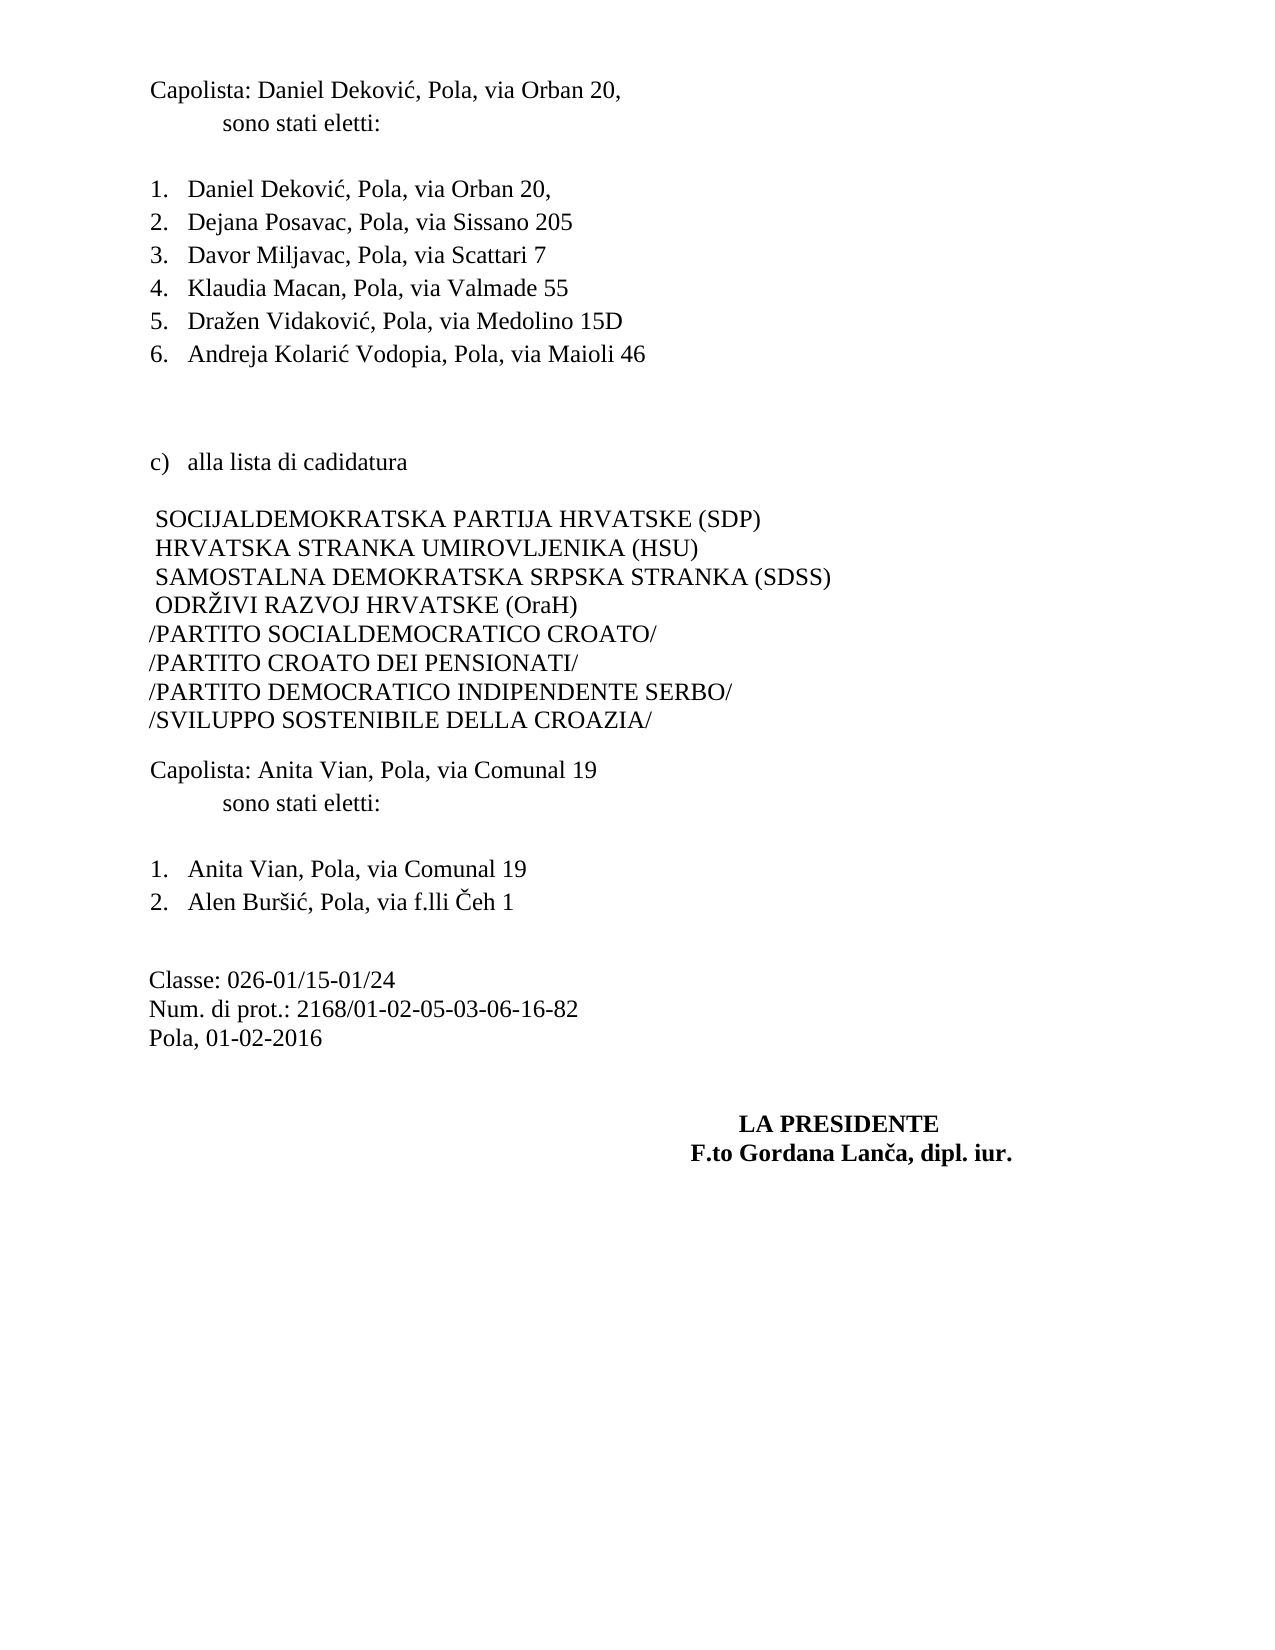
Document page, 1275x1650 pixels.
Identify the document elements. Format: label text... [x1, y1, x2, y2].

list Daniel Deković, Pola, via Orban 20, [150, 174, 1200, 203]
text /PARTITO SOCIALDEMOCRATICO CROATO/ /PARTITO CROATO DEI PENSIONATI/ /PARTITO DEMOCRATICO INDIPENDENTE SERBO/ /SVILUPPO SOSTENIBILE DELLA CROAZIA/ [149, 619, 1200, 734]
text Classe: 026-01/15-01/24 [75, 965, 1185, 994]
text F.to Gordana Lanča, dipl. iur. [481, 1138, 1185, 1166]
list Klaudia Macan, Pola, via Valmade 55 [150, 273, 1200, 302]
list Dražen Vidaković, Pola, via Medolino 15D [150, 306, 1200, 335]
text Pola, 01-02-2016 [75, 1023, 1185, 1051]
text SAMOSTALNA DEMOKRATSKA SRPSKA STRANKA (SDSS) [75, 562, 1185, 591]
text HRVATSKA STRANKA UMIROVLJENIKA (HSU) [75, 533, 1185, 562]
text LA PRESIDENTE [702, 1109, 1185, 1138]
text ODRŽIVI RAZVOJ HRVATSKE (OraH) [75, 591, 1185, 619]
list sono stati eletti: [150, 108, 1200, 137]
list sono stati eletti: [150, 788, 1200, 817]
list alla lista di cadidatura [150, 447, 1185, 476]
list Anita Vian, Pola, via Comunal 19 [150, 854, 1200, 883]
list Andreja Kolarić Vodopia, Pola, via Maioli 46 [150, 339, 1200, 368]
list Dejana Posavac, Pola, via Sissano 205 [150, 207, 1200, 236]
text SOCIJALDEMOKRATSKA PARTIJA HRVATSKE (SDP) [75, 504, 1185, 533]
list Capolista: Anita Vian, Pola, via Comunal 19 [150, 755, 1200, 784]
text Num. di prot.: 2168/01-02-05-03-06-16-82 [75, 994, 1185, 1023]
list Davor Miljavac, Pola, via Scattari 7 [150, 240, 1200, 269]
list Alen Buršić, Pola, via f.lli Čeh 1 [150, 887, 1200, 916]
list Capolista: Daniel Deković, Pola, via Orban 20, [150, 75, 1200, 104]
